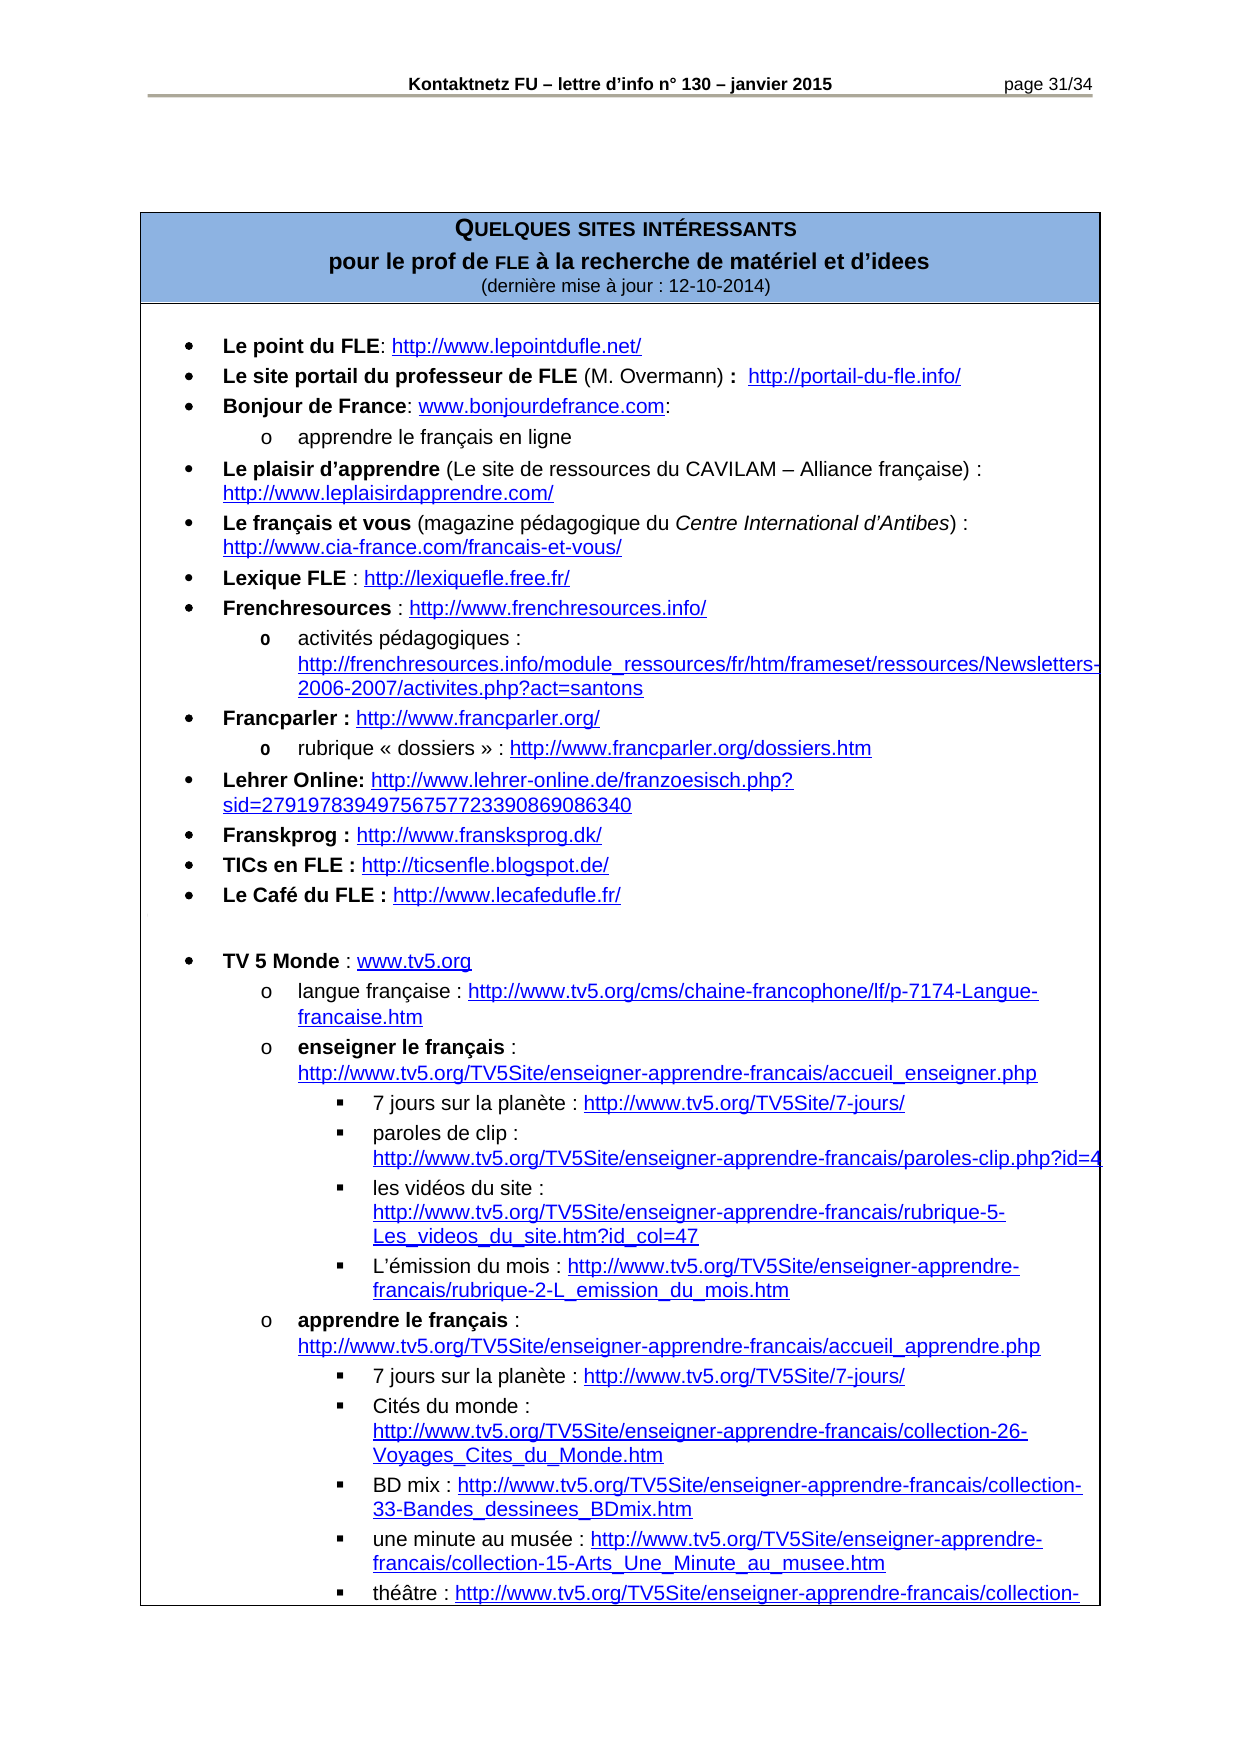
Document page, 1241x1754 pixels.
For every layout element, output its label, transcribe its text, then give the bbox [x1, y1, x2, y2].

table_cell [141, 304, 1099, 1605]
table_header Quelques sites intéressants pour le prof de fle à la recherche de matériel et d’idees (dernière mise à jour : 12-10-2014) [141, 213, 1099, 302]
